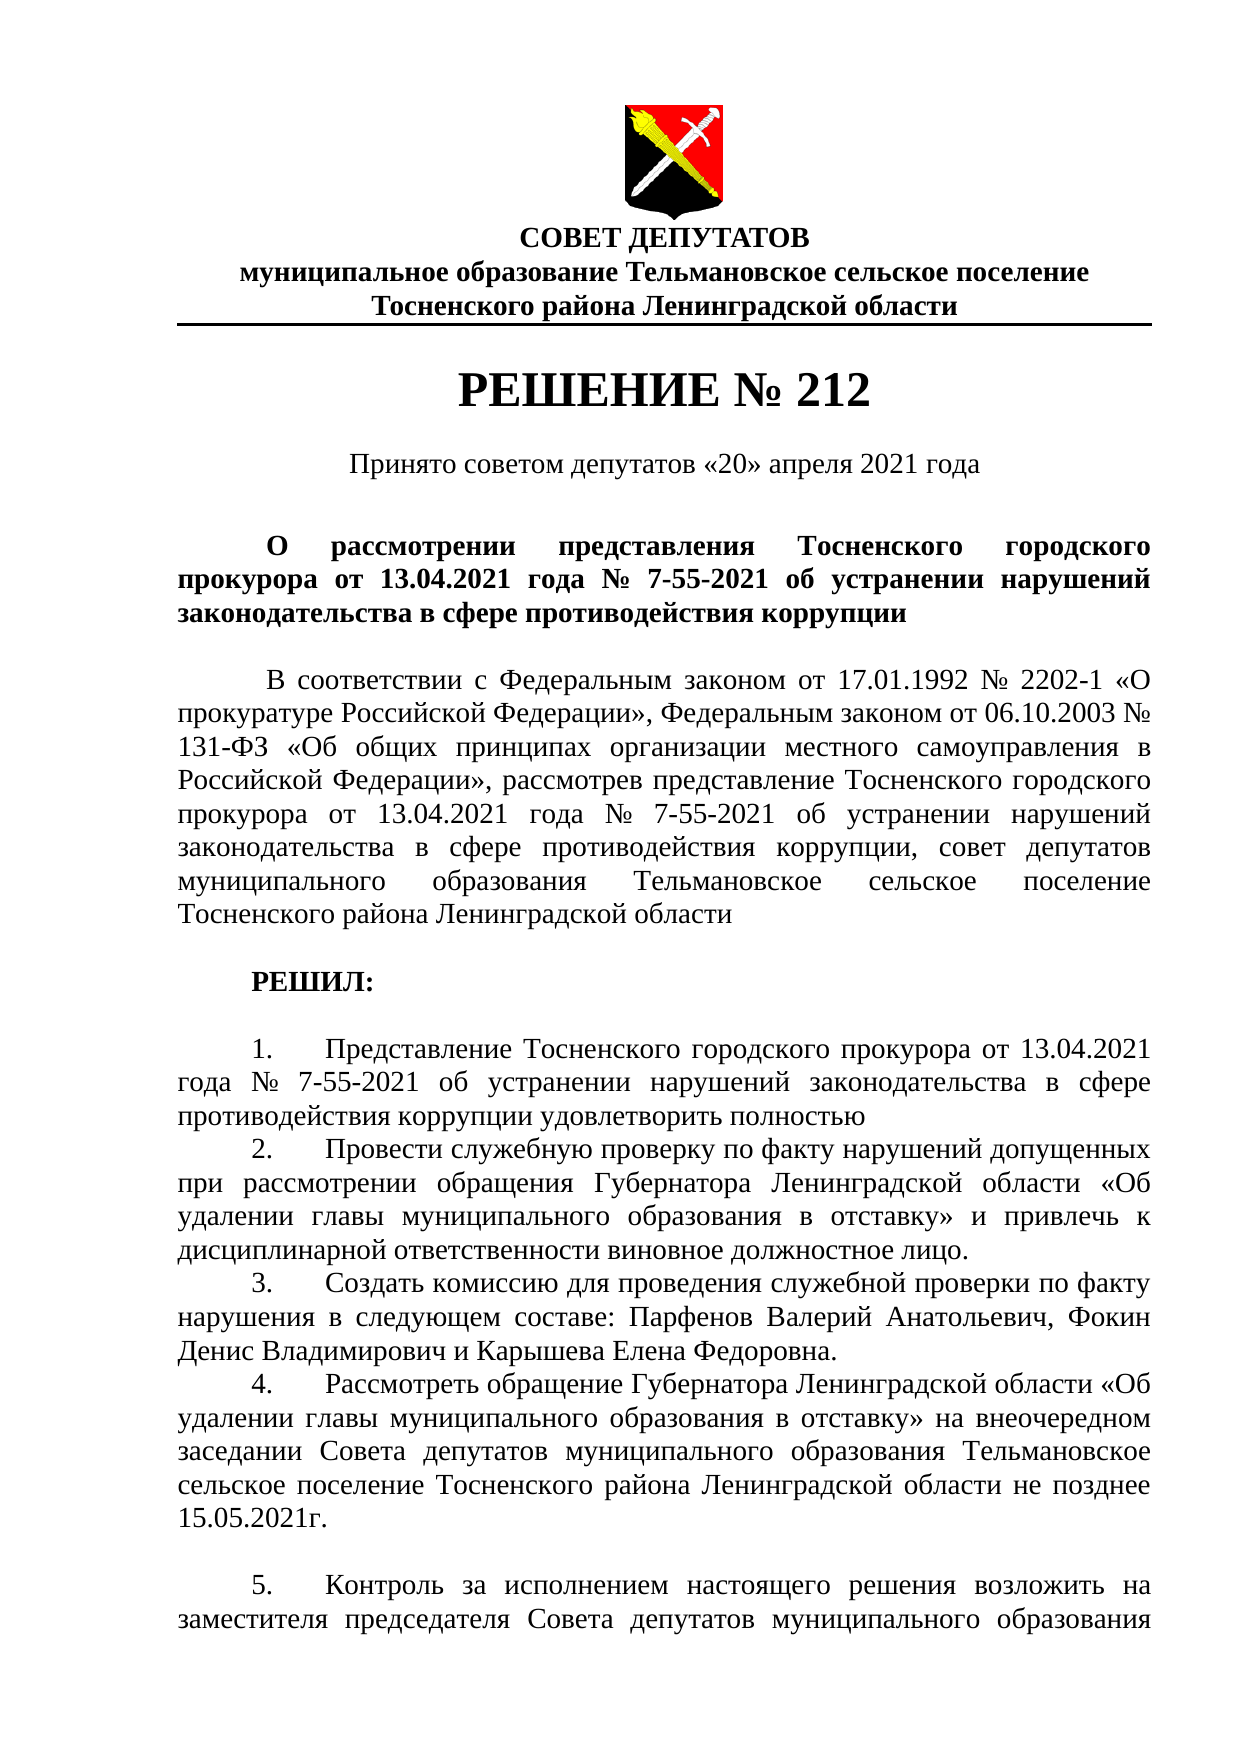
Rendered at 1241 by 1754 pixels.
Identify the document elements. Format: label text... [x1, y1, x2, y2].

text Тосненского района Ленинградской области [177, 288, 1152, 323]
text В соответствии с Федеральным законом от 17.01.1992 № 2202-1 «О прокуратуре Российской Федерации», Федеральным законом от 06.10.2003 № 131-ФЗ «Об общих принципах организации местного самоуправления в Российской Федерации», рассмотрев представление Тосненского городского прокурора от 13.04.2021 года № 7-55-2021 об устранении нарушений законодательства в сфере противодействия коррупции, совет депутатов муниципального образования Тельмановское сельское поселение Тосненского района Ленинградской области [177, 662, 1152, 930]
list Рассмотреть обращение Губернатора Ленинградской области «Об удалении главы муниципального образования в отставку» на внеочередном заседании Совета депутатов муниципального образования Тельмановское сельское поселение Тосненского района Ленинградской области не позднее 15.05.2021г. [177, 1366, 1152, 1534]
text СОВЕТ ДЕПУТАТОВ [177, 221, 1152, 254]
text О рассмотрении представления Тосненского городского прокурора от 13.04.2021 года № 7-55-2021 об устранении нарушений законодательства в сфере противодействия коррупции [177, 528, 1152, 628]
list Представление Тосненского городского прокурора от 13.04.2021 года № 7-55-2021 об устранении нарушений законодательства в сфере противодействия коррупции удовлетворить полностью [177, 1031, 1152, 1131]
text муниципальное образование Тельмановское сельское поселение [177, 254, 1152, 288]
text РЕШИЛ: [177, 964, 1152, 997]
list Создать комиссию для проведения служебной проверки по факту нарушения в следующем составе: Парфенов Валерий Анатольевич, Фокин Денис Владимирович и Карышева Елена Федоровна. [177, 1266, 1152, 1366]
picture [623, 103, 724, 221]
list Провести служебную проверку по факту нарушений допущенных при рассмотрении обращения Губернатора Ленинградской области «Об удалении главы муниципального образования в отставку» и привлечь к дисциплинарной ответственности виновное должностное лицо. [177, 1131, 1152, 1266]
text РЕШЕНИЕ № 212 [177, 360, 1152, 417]
text Принято советом депутатов «20» апреля 2021 года [177, 446, 1152, 480]
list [177, 1567, 1152, 1634]
